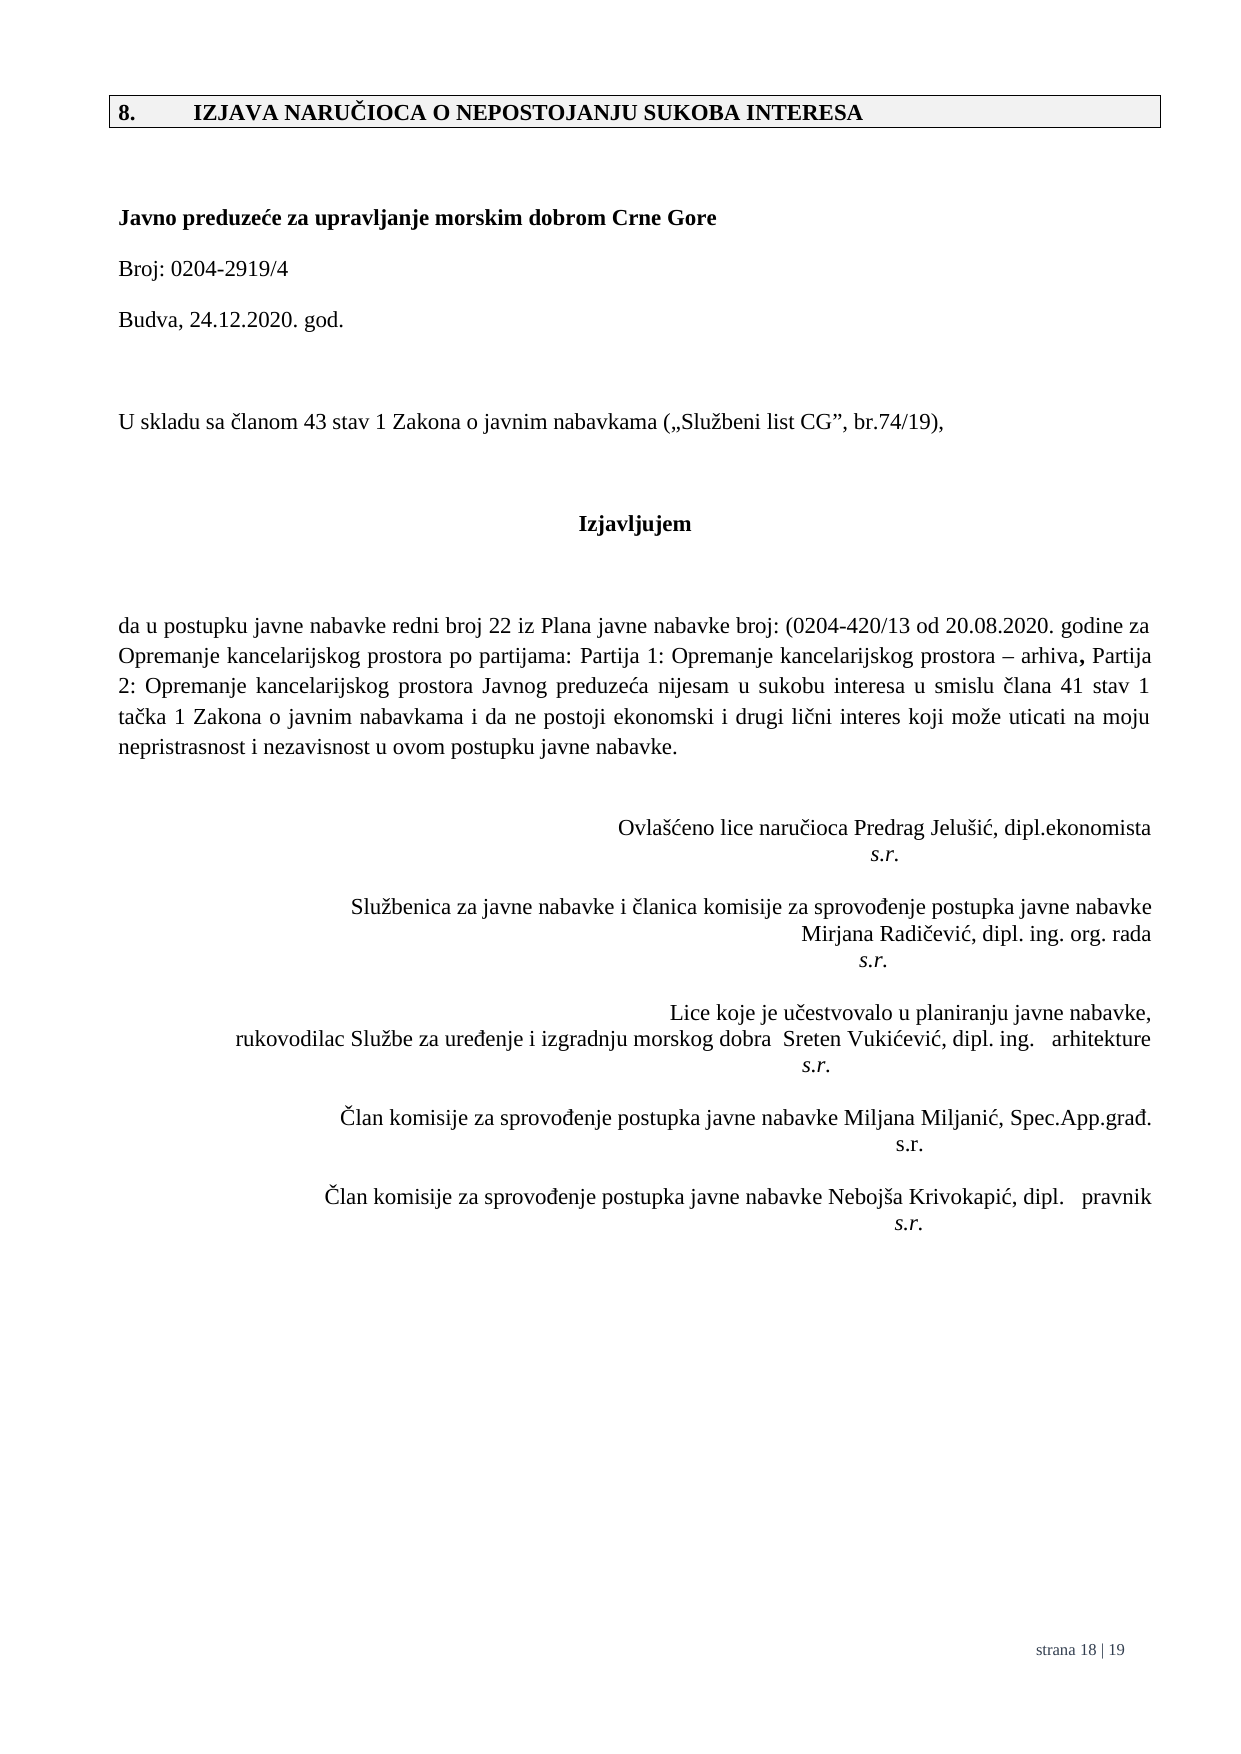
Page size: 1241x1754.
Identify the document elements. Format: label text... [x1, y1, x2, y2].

text s.r. [118, 841, 1152, 867]
text Javno preduzeće za upravljanje morskim dobrom Crne Gore [118, 204, 1152, 230]
text s.r. [118, 1051, 1152, 1078]
text s.r. [118, 1130, 1152, 1157]
text da u postupku javne nabavke redni broj 22 iz Plana javne nabavke broj: (0204-420/13 od 20.08.2020. godine za Opremanje kancelarijskog prostora po partijama: Partija 1: Opremanje kancelarijskog prostora – arhiva, Partija 2: Opremanje kancelarijskog prostora Javnog preduzeća nijesam u sukobu interesa u smislu člana 41 stav 1 tačka 1 Zakona o javnim nabavkama i da ne postoji ekonomski i drugi lični interes koji može uticati na moju nepristrasnost i nezavisnost u ovom postupku javne nabavke. [118, 612, 1152, 759]
list IZJAVA NARUČIOCA O NEPOSTOJANJU SUKOBA INTERESA [110, 96, 1160, 127]
text Službenica za javne nabavke i članica komisije za sprovođenje postupka javne nabavke [118, 893, 1152, 919]
text s.r. [118, 1209, 1152, 1236]
text Ovlašćeno lice naručioca Predrag Jelušić, dipl.ekonomista [118, 814, 1152, 841]
text Član komisije za sprovođenje postupka javne nabavke Nebojša Krivokapić, dipl. pravnik [118, 1183, 1152, 1209]
text Budva, 24.12.2020. god. [118, 306, 1152, 332]
text Broj: 0204-2919/4 [118, 255, 1152, 281]
text rukovodilac Službe za uređenje i izgradnju morskog dobra Sreten Vukićević, dipl. ing. arhitekture [118, 1025, 1152, 1051]
text Lice koje je učestvovalo u planiranju javne nabavke, [118, 999, 1152, 1025]
text s.r. [118, 946, 1152, 972]
text Član komisije za sprovođenje postupka javne nabavke Miljana Miljanić, Spec.App.građ. [118, 1104, 1010, 1130]
text Izjavljujem [118, 510, 1152, 536]
text Mirjana Radičević, dipl. ing. org. rada [118, 919, 1152, 946]
text U skladu sa članom 43 stav 1 Zakona o javnim nabavkama („Službeni list CG”, br.74/19), [118, 408, 1152, 434]
